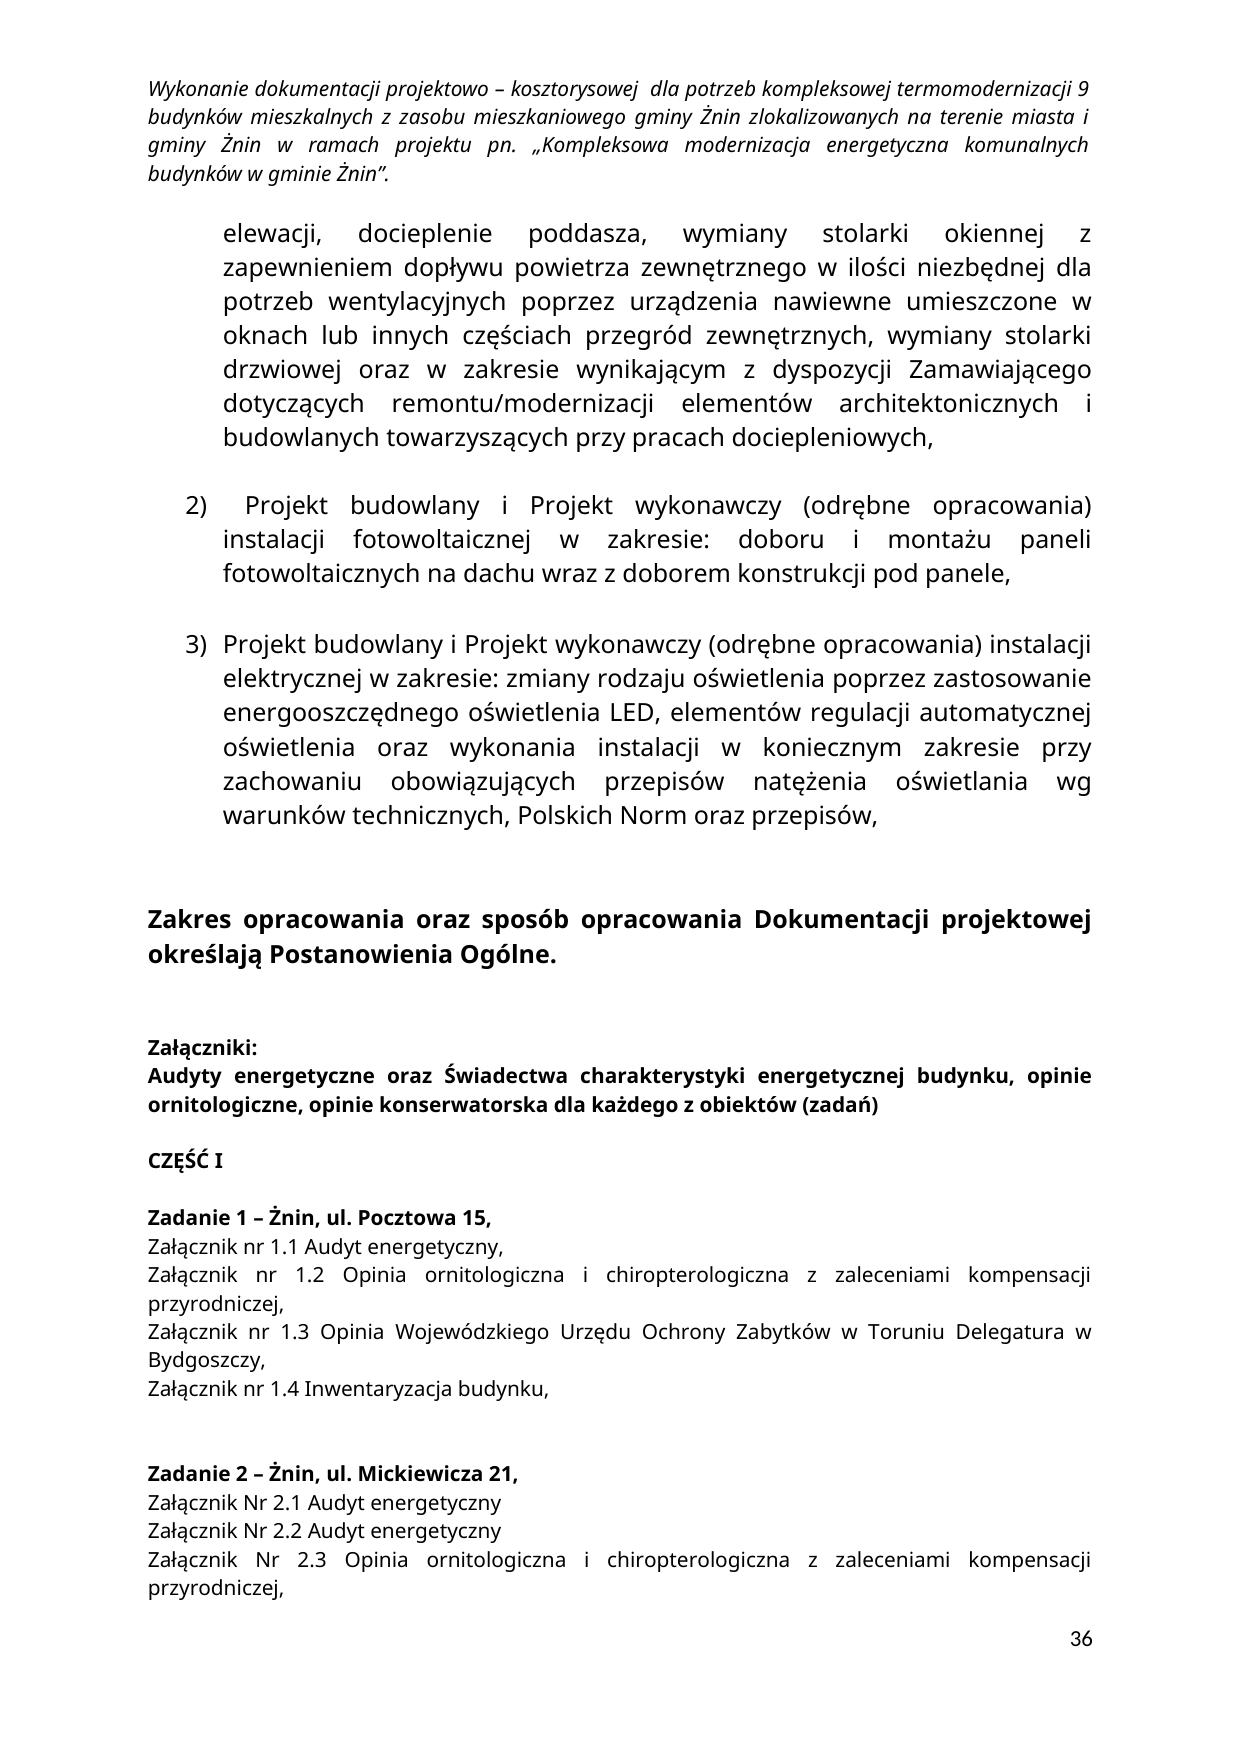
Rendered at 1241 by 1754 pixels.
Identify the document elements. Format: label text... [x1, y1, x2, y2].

text Załącznik Nr 2.1 Audyt energetyczny [148, 1488, 1093, 1516]
text Załącznik nr 1.3 Opinia Wojewódzkiego Urzędu Ochrony Zabytków w Toruniu Delegatura w Bydgoszczy, [148, 1317, 1093, 1374]
text Załącznik nr 1.1 Audyt energetyczny, [148, 1232, 1093, 1260]
text Zadanie 1 – Żnin, ul. Pocztowa 15, [148, 1203, 1093, 1232]
text CZĘŚĆ I [148, 1147, 1093, 1175]
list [185, 216, 1093, 454]
text Załącznik Nr 2.2 Audyt energetyczny [148, 1516, 1093, 1545]
list Projekt budowlany i Projekt wykonawczy (odrębne opracowania) instalacji elektrycznej w zakresie: zmiany rodzaju oświetlenia poprzez zastosowanie energooszczędnego oświetlenia LED, elementów regulacji automatycznej oświetlenia oraz wykonania instalacji w koniecznym zakresie przy zachowaniu obowiązujących przepisów natężenia oświetlania wg warunków technicznych, Polskich Norm oraz przepisów, [185, 627, 1093, 831]
text Załącznik Nr 2.3 Opinia ornitologiczna i chiropterologiczna z zaleceniami kompensacji przyrodniczej, [148, 1545, 1093, 1602]
text Zakres opracowania oraz sposób opracowania Dokumentacji projektowej określają Postanowienia Ogólne. [148, 902, 1093, 970]
text Audyty energetyczne oraz Świadectwa charakterystyki energetycznej budynku, opinie ornitologiczne, opinie konserwatorska dla każdego z obiektów (zadań) [148, 1061, 1093, 1118]
text Załączniki: [148, 1033, 1093, 1061]
text Załącznik nr 1.2 Opinia ornitologiczna i chiropterologiczna z zaleceniami kompensacji przyrodniczej, [148, 1260, 1093, 1317]
list Projekt budowlany i Projekt wykonawczy (odrębne opracowania) instalacji fotowoltaicznej w zakresie: doboru i montażu paneli fotowoltaicznych na dachu wraz z doborem konstrukcji pod panele, [185, 488, 1093, 590]
text Załącznik nr 1.4 Inwentaryzacja budynku, [148, 1374, 1093, 1402]
text Zadanie 2 – Żnin, ul. Mickiewicza 21, [148, 1459, 1093, 1488]
